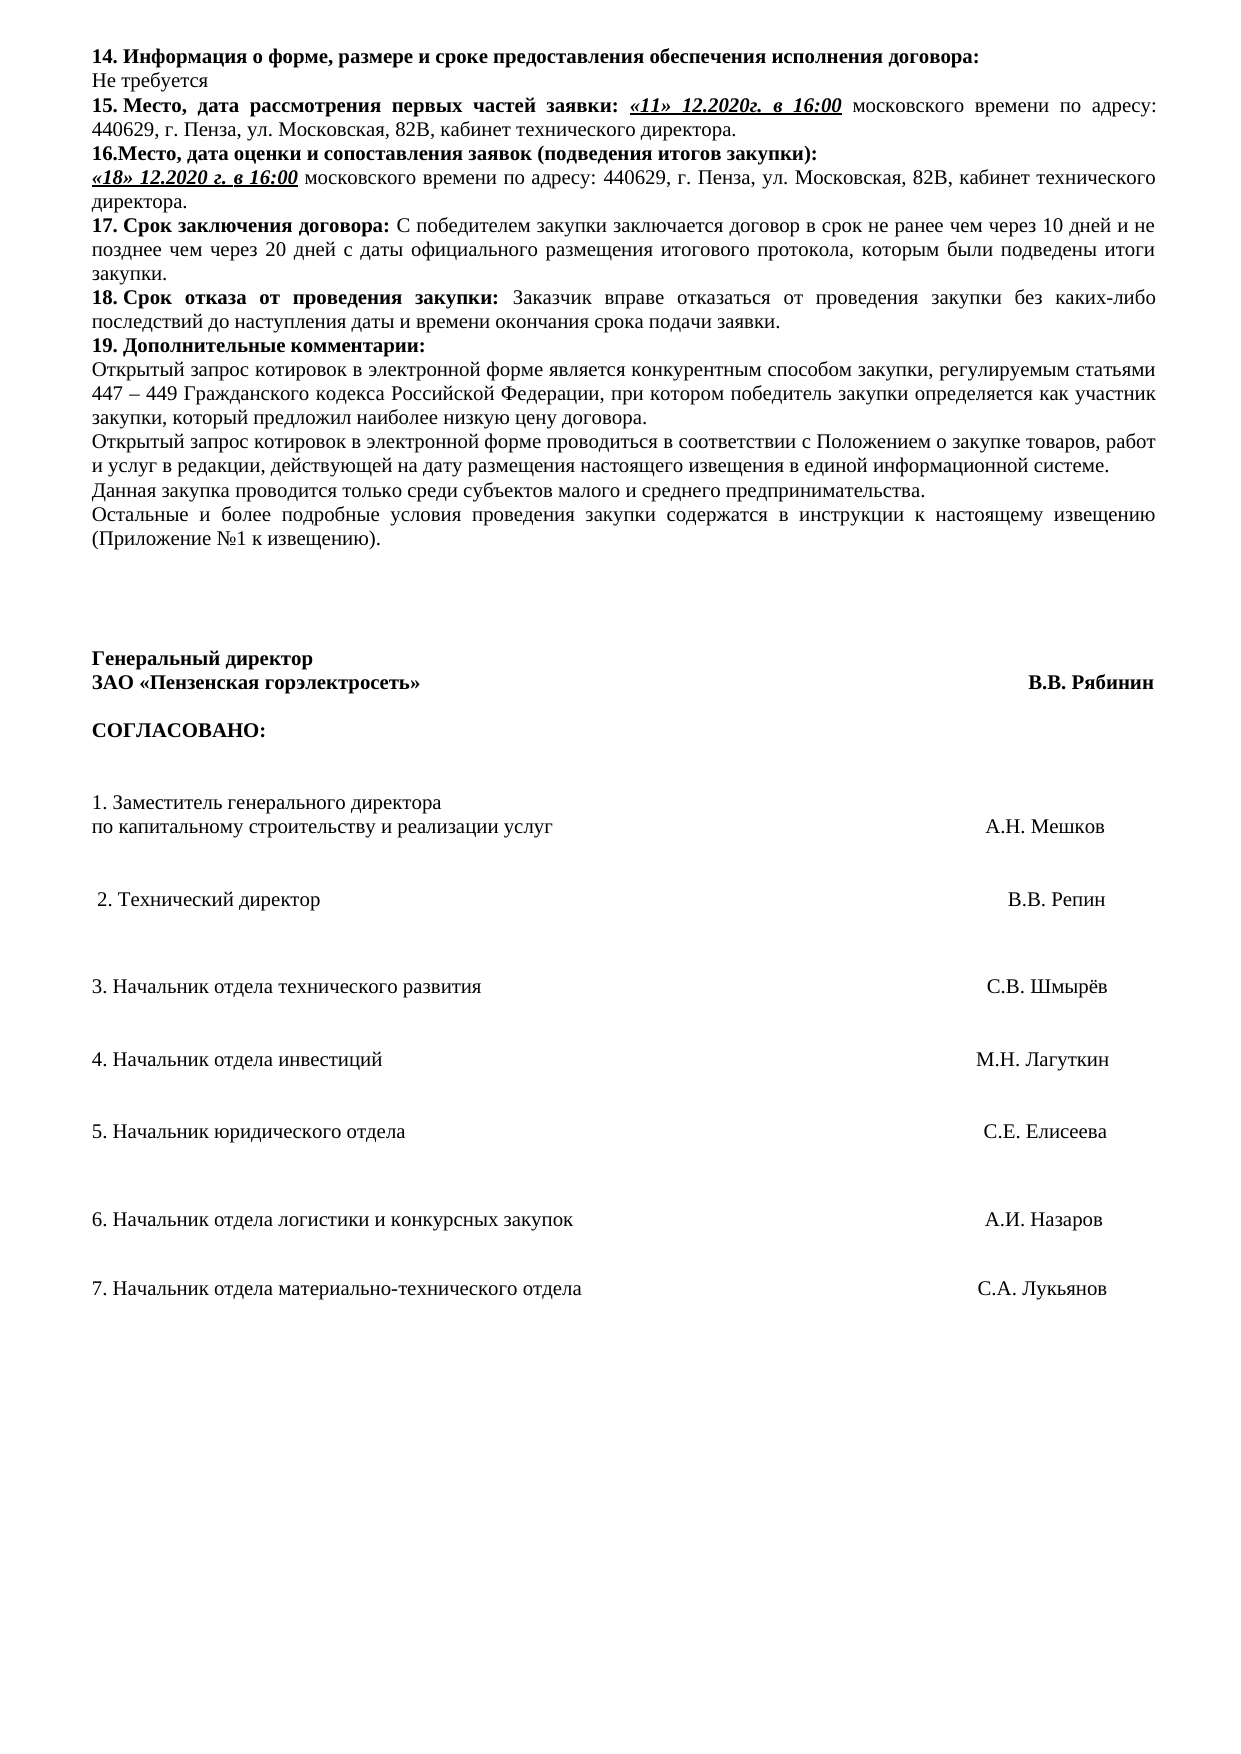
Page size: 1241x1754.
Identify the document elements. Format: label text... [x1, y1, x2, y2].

text 5. Начальник юридического отдела С.Е. Елисеева [92, 1119, 1157, 1143]
text СОГЛАСОВАНО: [92, 718, 1157, 742]
text 7. Начальник отдела материально-технического отдела С.А. Лукьянов [92, 1276, 1157, 1299]
text 17. Срок заключения договора: С победителем закупки заключается договор в срок не ранее чем через 10 дней и не позднее чем через 20 дней с даты официального размещения итогового протокола, которым были подведены итоги закупки. [92, 213, 1157, 285]
text ЗАО «Пензенская горэлектросеть» В.В. Рябинин [92, 670, 1157, 694]
text Данная закупка проводится только среди субъектов малого и среднего предпринимательства. [92, 477, 1157, 502]
text «18» 12.2020 г. в 16:00 московского времени по адресу: 440629, г. Пенза, ул. Московская, 82В, кабинет технического директора. [92, 165, 1157, 213]
text Остальные и более подробные условия проведения закупки содержатся в инструкции к настоящему извещению (Приложение №1 к извещению). [92, 502, 1157, 550]
text Генеральный директор [92, 646, 1157, 670]
text по капитальному строительству и реализации услуг А.Н. Мешков [92, 814, 1157, 838]
text 3. Начальник отдела технического развития С.В. Шмырёв [92, 974, 1157, 998]
text 14. Информация о форме, размере и сроке предоставления обеспечения исполнения договора: [92, 44, 1157, 68]
text 16.Место, дата оценки и сопоставления заявок (подведения итогов закупки): [92, 141, 1157, 165]
subtitle 6. Начальник отдела логистики и конкурсных закупок А.И. Назаров [92, 1207, 1157, 1231]
text 18. Срок отказа от проведения закупки: Заказчик вправе отказаться от проведения закупки без каких-либо последствий до наступления даты и времени окончания срока подачи заявки. [92, 285, 1157, 333]
text 4. Начальник отдела инвестиций М.Н. Лагуткин [92, 1047, 1157, 1071]
text 1. Заместитель генерального директора [92, 790, 1157, 814]
text Открытый запрос котировок в электронной форме проводиться в соответствии с Положением о закупке товаров, работ и услуг в редакции, действующей на дату размещения настоящего извещения в единой информационной системе. [92, 429, 1157, 477]
text 19. Дополнительные комментарии: [92, 333, 1157, 357]
text Открытый запрос котировок в электронной форме является конкурентным способом закупки, регулируемым статьями 447 – 449 Гражданского кодекса Российской Федерации, при котором победитель закупки определяется как участник закупки, который предложил наиболее низкую цену договора. [92, 357, 1157, 429]
text 2. Технический директор В.В. Репин [92, 887, 1157, 911]
text 15. Место, дата рассмотрения первых частей заявки: «11» 12.2020г. в 16:00 московского времени по адресу: 440629, г. Пенза, ул. Московская, 82В, кабинет технического директора. [92, 92, 1157, 141]
text Не требуется [92, 68, 1157, 92]
